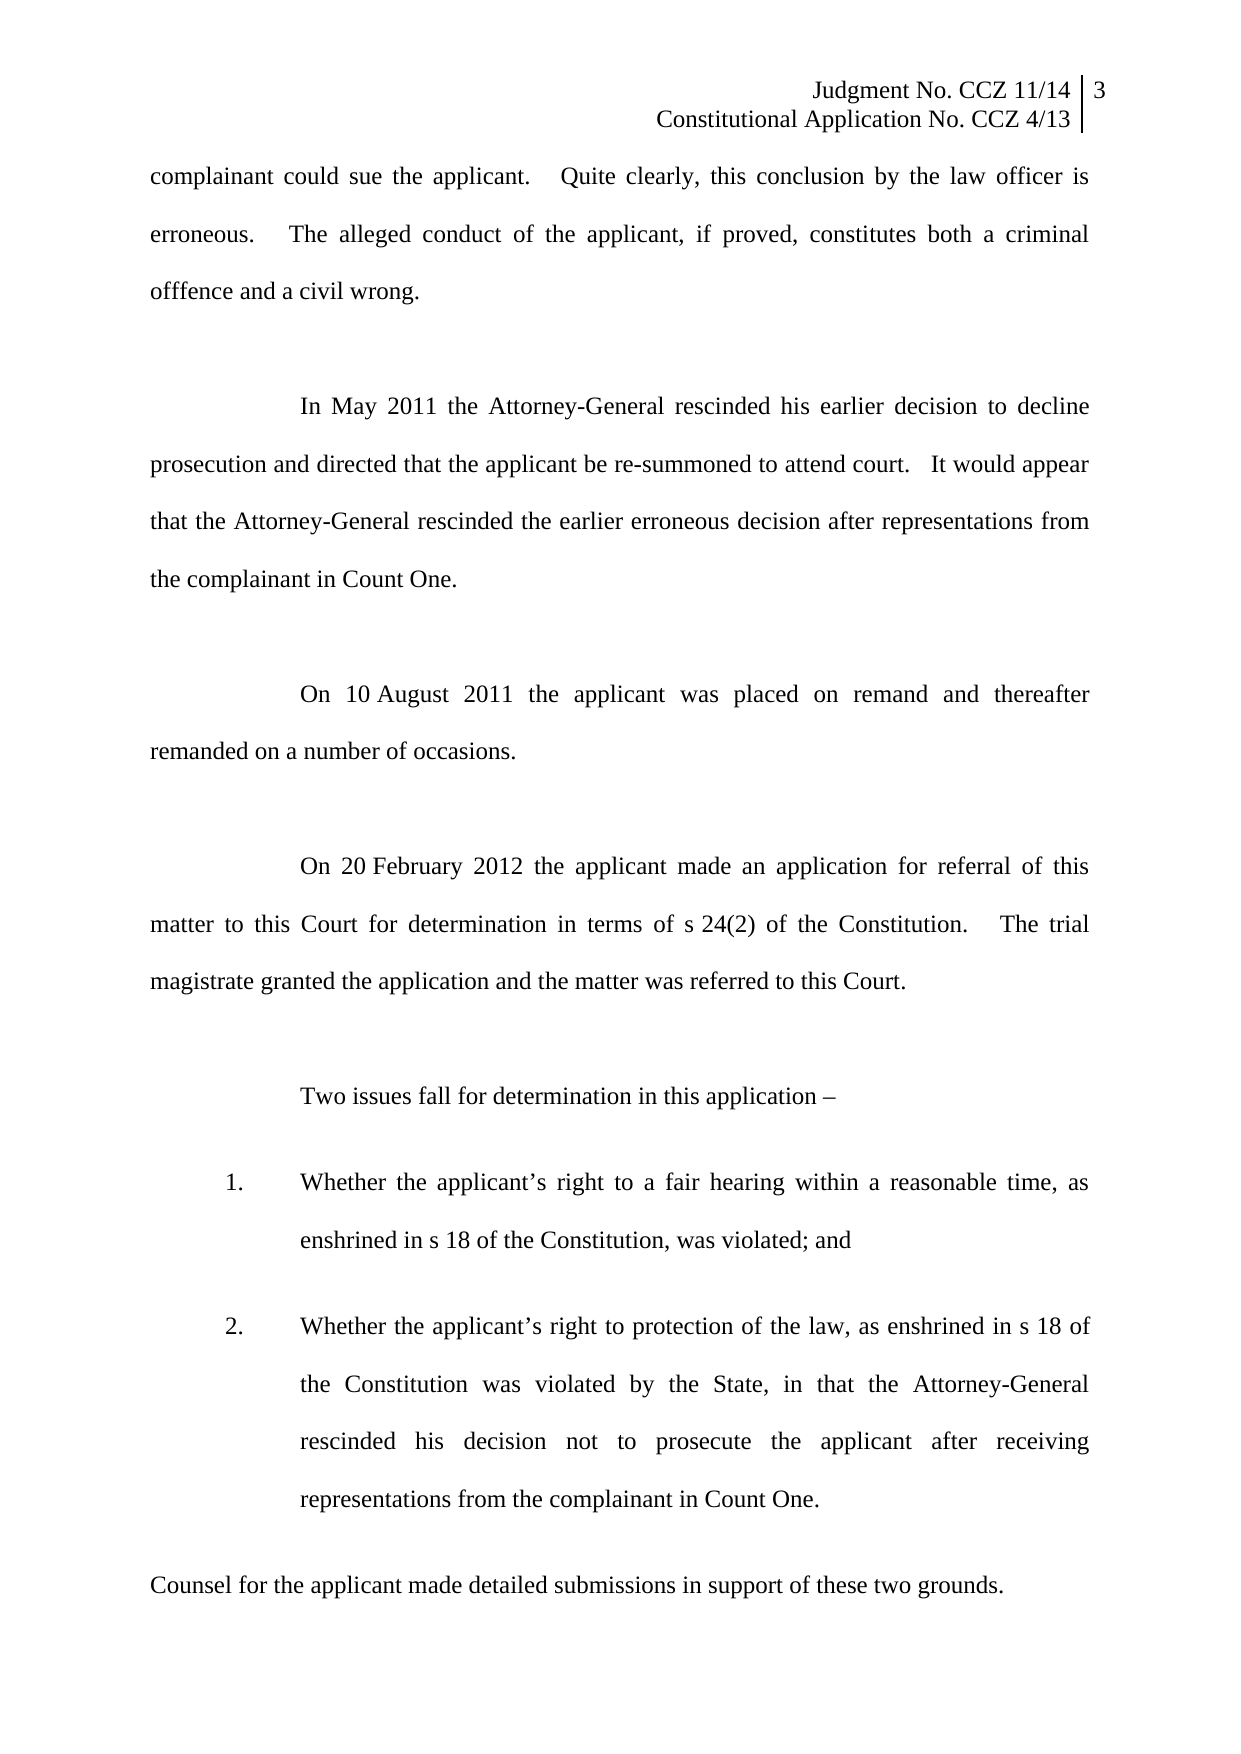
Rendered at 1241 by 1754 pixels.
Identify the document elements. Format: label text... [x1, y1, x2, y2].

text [150, 161, 1090, 305]
text 2. Whether the applicant’s right to protection of the law, as enshrined in s 18 of the Constitution was violated by the State, in that the Attorney-General rescinded his decision not to prosecute the applicant after receiving representations from the complainant in Count One. [225, 1311, 1090, 1512]
text Two issues fall for determination in this application – [150, 1081, 1090, 1110]
text 1. Whether the applicant’s right to a fair hearing within a reasonable time, as enshrined in s 18 of the Constitution, was violated; and [225, 1167, 1090, 1254]
text In May 2011 the Attorney-General rescinded his earlier decision to decline prosecution and directed that the applicant be re-summoned to attend court. It would appear that the Attorney-General rescinded the earlier erroneous decision after representations from the complainant in Count One. [150, 391, 1090, 592]
text On 20 February 2012 the applicant made an application for referral of this matter to this Court for determination in terms of s 24(2) of the Constitution. The trial magistrate granted the application and the matter was referred to this Court. [150, 851, 1090, 995]
text On 10 August 2011 the applicant was placed on remand and thereafter remanded on a number of occasions. [150, 679, 1090, 765]
text Counsel for the applicant made detailed submissions in support of these two grounds. [150, 1570, 1090, 1599]
